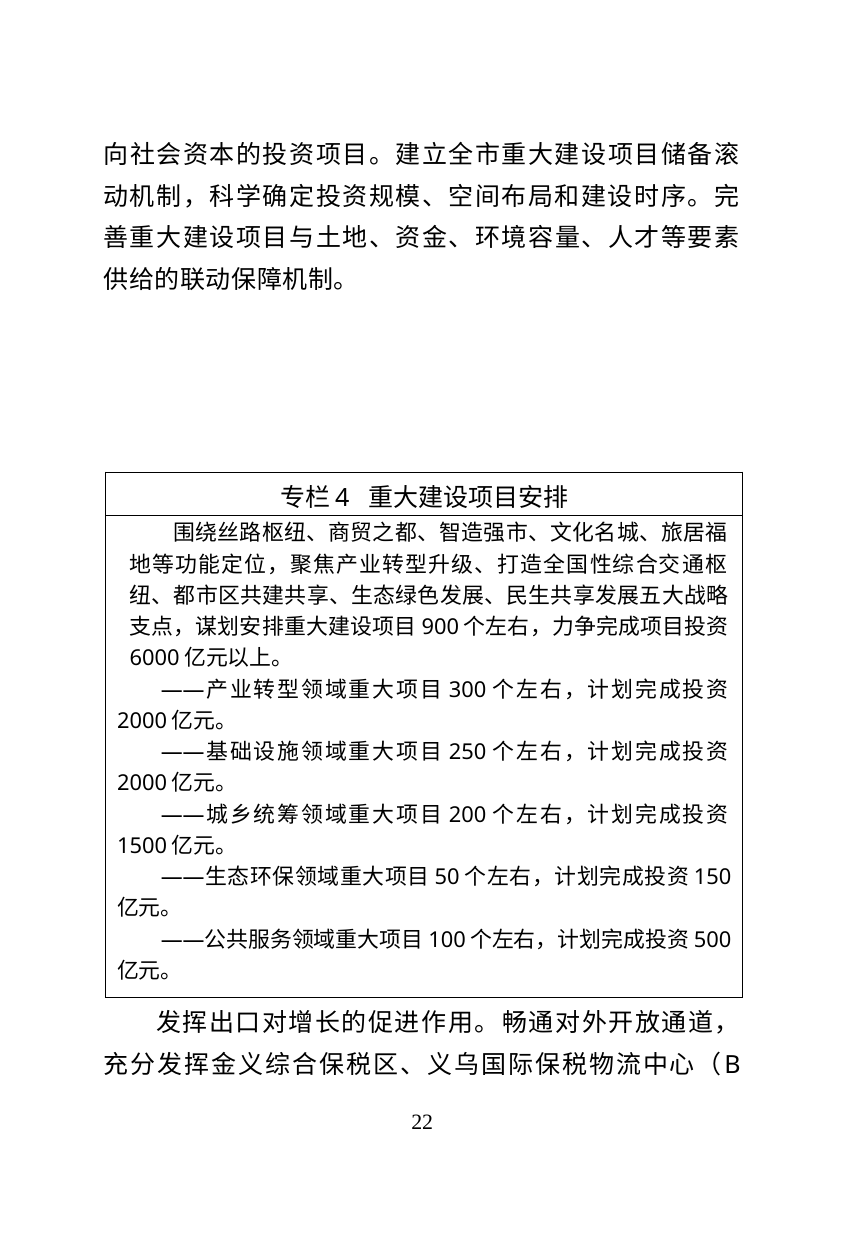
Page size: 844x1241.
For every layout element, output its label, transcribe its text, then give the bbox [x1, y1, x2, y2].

table_cell 围绕丝路枢纽、商贸之都、智造强市、文化名城、旅居福地等功能定位，聚焦产业转型升级、打造全国性综合交通枢纽、都市区共建共享、生态绿色发展、民生共享发展五大战略支点，谋划安排重大建设项目900个左右，力争完成项目投资6000亿元以上。 ——产业转型领域重大项目300个左右，计划完成投资2000亿元。 ——基础设施领域重大项目250个左右，计划完成投资2000亿元。 ——城乡统筹领域重大项目200个左右，计划完成投资1500亿元。 ——生态环保领域重大项目50个左右，计划完成投资150亿元。 ——公共服务领域重大项目100个左右，计划完成投资500亿元。 [106, 516, 742, 997]
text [103, 130, 740, 297]
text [103, 998, 740, 1081]
table_header 专栏4 重大建设项目安排 [106, 473, 742, 515]
